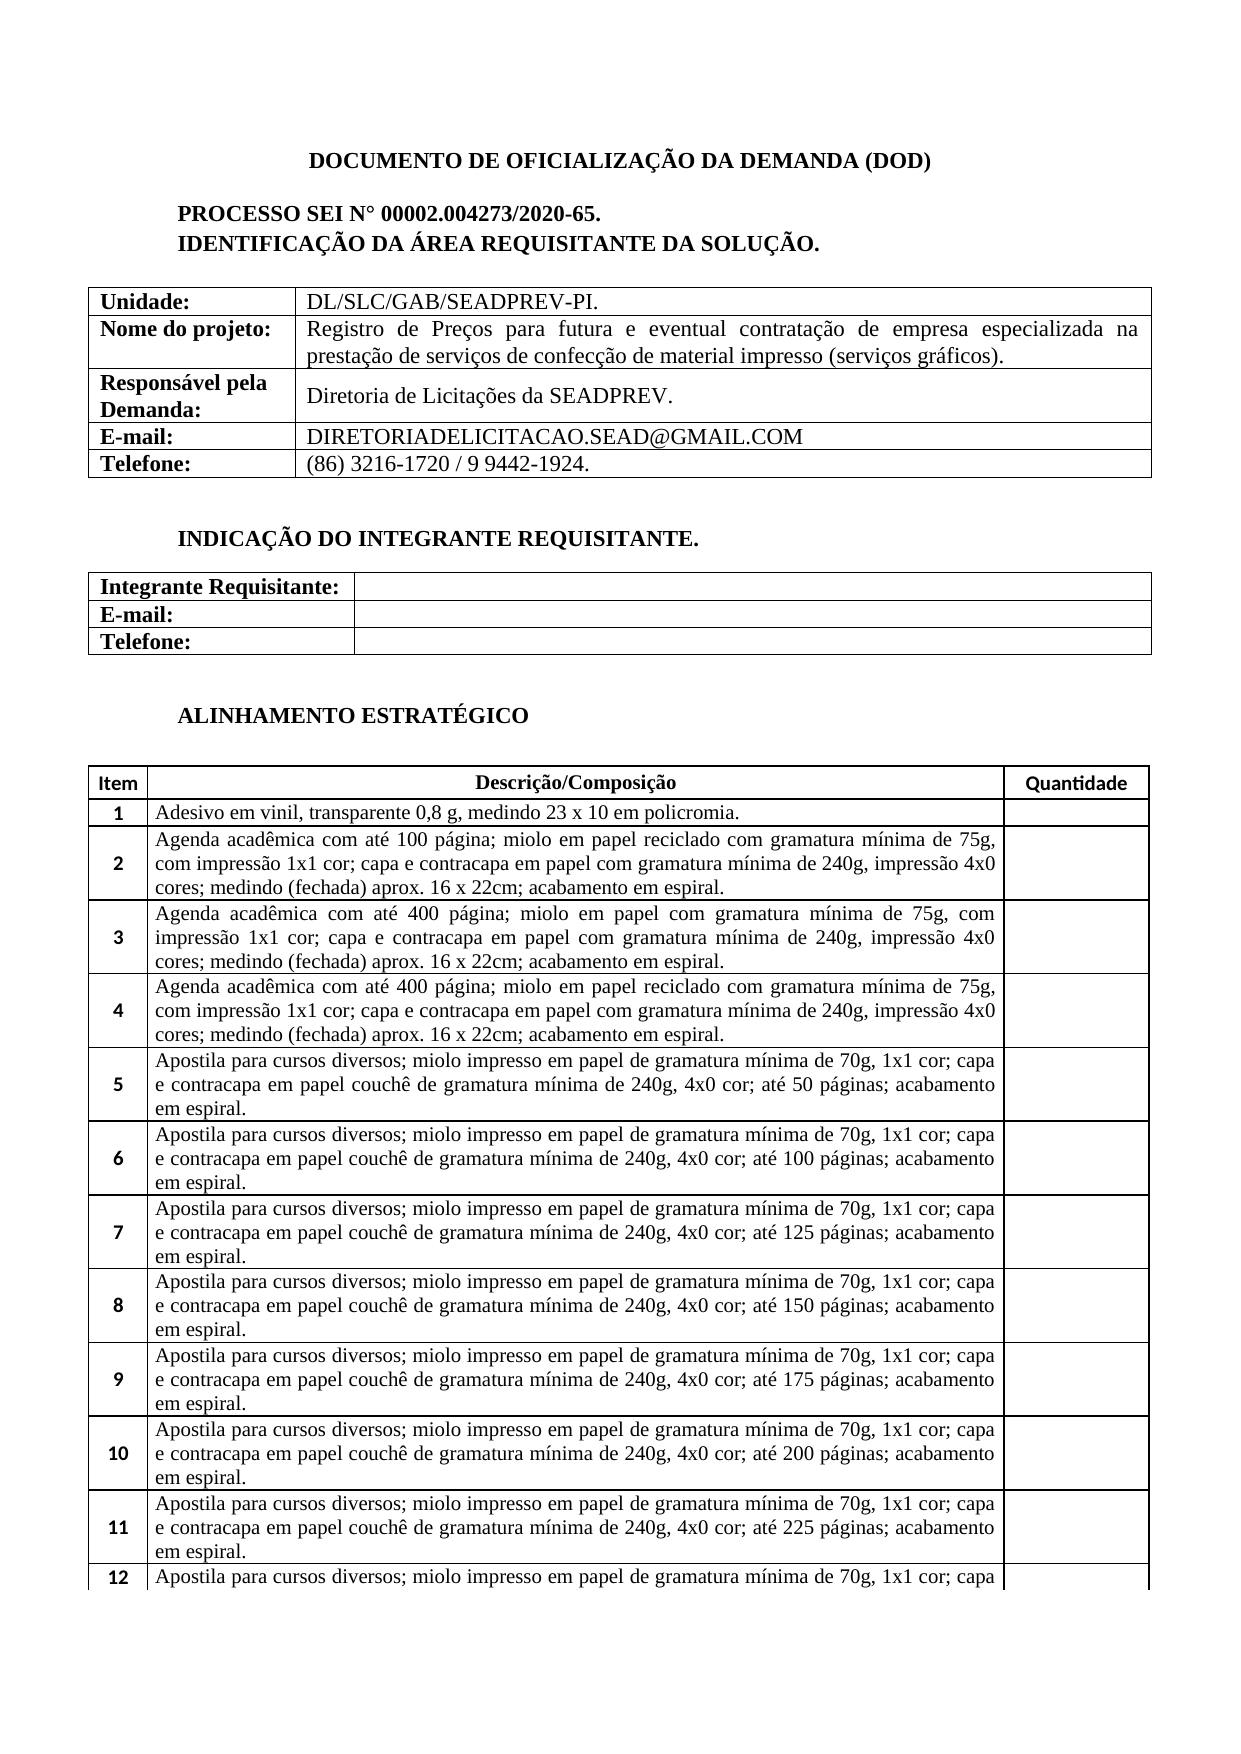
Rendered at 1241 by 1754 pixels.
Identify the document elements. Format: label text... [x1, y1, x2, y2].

table_header Descrição/Composição [148, 767, 1003, 798]
table_cell Apostila para cursos diversos; miolo impresso em papel de gramatura mínima de 70g, 1x1 cor; capa e contracapa em papel couchê de gramatura mínima de 240g, 4x0 cor; até 200 páginas; acabamento em espiral. [148, 1417, 1003, 1489]
table_cell [1005, 1196, 1148, 1268]
table_cell E-mail: [89, 423, 295, 449]
table_cell Telefone: [89, 450, 295, 477]
table_cell 5 [89, 1048, 147, 1120]
table_header Integrante Requisitante: [89, 573, 354, 599]
table_cell Telefone: [89, 628, 354, 654]
text DOCUMENTO DE OFICIALIZAÇÃO DA DEMANDA (DOD) [177, 148, 1063, 174]
table_cell 2 [89, 827, 147, 899]
text PROCESSO SEI N° 00002.004273/2020-65. [177, 200, 1063, 227]
table_cell Nome do projeto: [89, 316, 295, 368]
table_cell Agenda acadêmica com até 400 página; miolo em papel com gramatura mínima de 75g, com impressão 1x1 cor; capa e contracapa em papel com gramatura mínima de 240g, impressão 4x0 cores; medindo (fechada) aprox. 16 x 22cm; acabamento em espiral. [148, 901, 1003, 973]
table_cell 3 [89, 901, 147, 973]
table_cell E-mail: [89, 601, 354, 627]
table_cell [148, 1564, 1003, 1590]
table_cell Diretoria de Licitações da SEADPREV. [296, 369, 1151, 422]
table_cell Agenda acadêmica com até 400 página; miolo em papel reciclado com gramatura mínima de 75g, com impressão 1x1 cor; capa e contracapa em papel com gramatura mínima de 240g, impressão 4x0 cores; medindo (fechada) aprox. 16 x 22cm; acabamento em espiral. [148, 974, 1003, 1046]
table_cell 11 [89, 1491, 147, 1563]
table_cell 8 [89, 1269, 147, 1341]
table_header DL/SLC/GAB/SEADPREV-PI. [296, 288, 1151, 314]
table_cell [1005, 1564, 1148, 1590]
table_cell [1005, 974, 1148, 1046]
table_cell [1005, 827, 1148, 899]
table_cell Agenda acadêmica com até 100 página; miolo em papel reciclado com gramatura mínima de 75g, com impressão 1x1 cor; capa e contracapa em papel com gramatura mínima de 240g, impressão 4x0 cores; medindo (fechada) aprox. 16 x 22cm; acabamento em espiral. [148, 827, 1003, 899]
table_cell [355, 628, 1151, 654]
table_cell [1005, 1417, 1148, 1489]
table_cell [1005, 1048, 1148, 1120]
table_cell Apostila para cursos diversos; miolo impresso em papel de gramatura mínima de 70g, 1x1 cor; capa e contracapa em papel couchê de gramatura mínima de 240g, 4x0 cor; até 100 páginas; acabamento em espiral. [148, 1122, 1003, 1194]
table_cell Apostila para cursos diversos; miolo impresso em papel de gramatura mínima de 70g, 1x1 cor; capa e contracapa em papel couchê de gramatura mínima de 240g, 4x0 cor; até 50 páginas; acabamento em espiral. [148, 1048, 1003, 1120]
table_cell [1005, 1122, 1148, 1194]
table_cell 6 [89, 1122, 147, 1194]
table_cell 7 [89, 1196, 147, 1268]
table_header Quantidade [1005, 767, 1148, 798]
table_cell Apostila para cursos diversos; miolo impresso em papel de gramatura mínima de 70g, 1x1 cor; capa e contracapa em papel couchê de gramatura mínima de 240g, 4x0 cor; até 175 páginas; acabamento em espiral. [148, 1343, 1003, 1415]
table_cell [1005, 800, 1148, 825]
table_header Item [89, 767, 147, 798]
table_cell [1005, 1491, 1148, 1563]
table_cell Responsável pela Demanda: [89, 369, 295, 422]
table_cell Adesivo em vinil, transparente 0,8 g, medindo 23 x 10 em policromia. [148, 800, 1003, 825]
table_header [355, 573, 1151, 599]
table_cell 9 [89, 1343, 147, 1415]
table_cell 12 [89, 1564, 147, 1590]
table_cell [355, 601, 1151, 627]
table_cell 10 [89, 1417, 147, 1489]
table_cell [1005, 901, 1148, 973]
text ALINHAMENTO ESTRATÉGICO [177, 703, 1063, 729]
table_cell Registro de Preços para futura e eventual contratação de empresa especializada na prestação de serviços de confecção de material impresso (serviços gráficos). [296, 316, 1151, 368]
table_header Unidade: [89, 288, 295, 314]
table_cell [1005, 1343, 1148, 1415]
table_cell 4 [89, 974, 147, 1046]
table_cell (86) 3216-1720 / 9 9442-1924. [296, 450, 1151, 477]
table_cell 1 [89, 800, 147, 825]
table_cell DIRETORIADELICITACAO.SEAD@GMAIL.COM [296, 423, 1151, 449]
table_cell Apostila para cursos diversos; miolo impresso em papel de gramatura mínima de 70g, 1x1 cor; capa e contracapa em papel couchê de gramatura mínima de 240g, 4x0 cor; até 225 páginas; acabamento em espiral. [148, 1491, 1003, 1563]
table_cell Apostila para cursos diversos; miolo impresso em papel de gramatura mínima de 70g, 1x1 cor; capa e contracapa em papel couchê de gramatura mínima de 240g, 4x0 cor; até 150 páginas; acabamento em espiral. [148, 1269, 1003, 1341]
table_cell Apostila para cursos diversos; miolo impresso em papel de gramatura mínima de 70g, 1x1 cor; capa e contracapa em papel couchê de gramatura mínima de 240g, 4x0 cor; até 125 páginas; acabamento em espiral. [148, 1196, 1003, 1268]
table_cell [1005, 1269, 1148, 1341]
text INDICAÇÃO DO INTEGRANTE REQUISITANTE. [177, 525, 1063, 551]
text IDENTIFICAÇÃO DA ÁREA REQUISITANTE DA SOLUÇÃO. [177, 231, 1063, 257]
